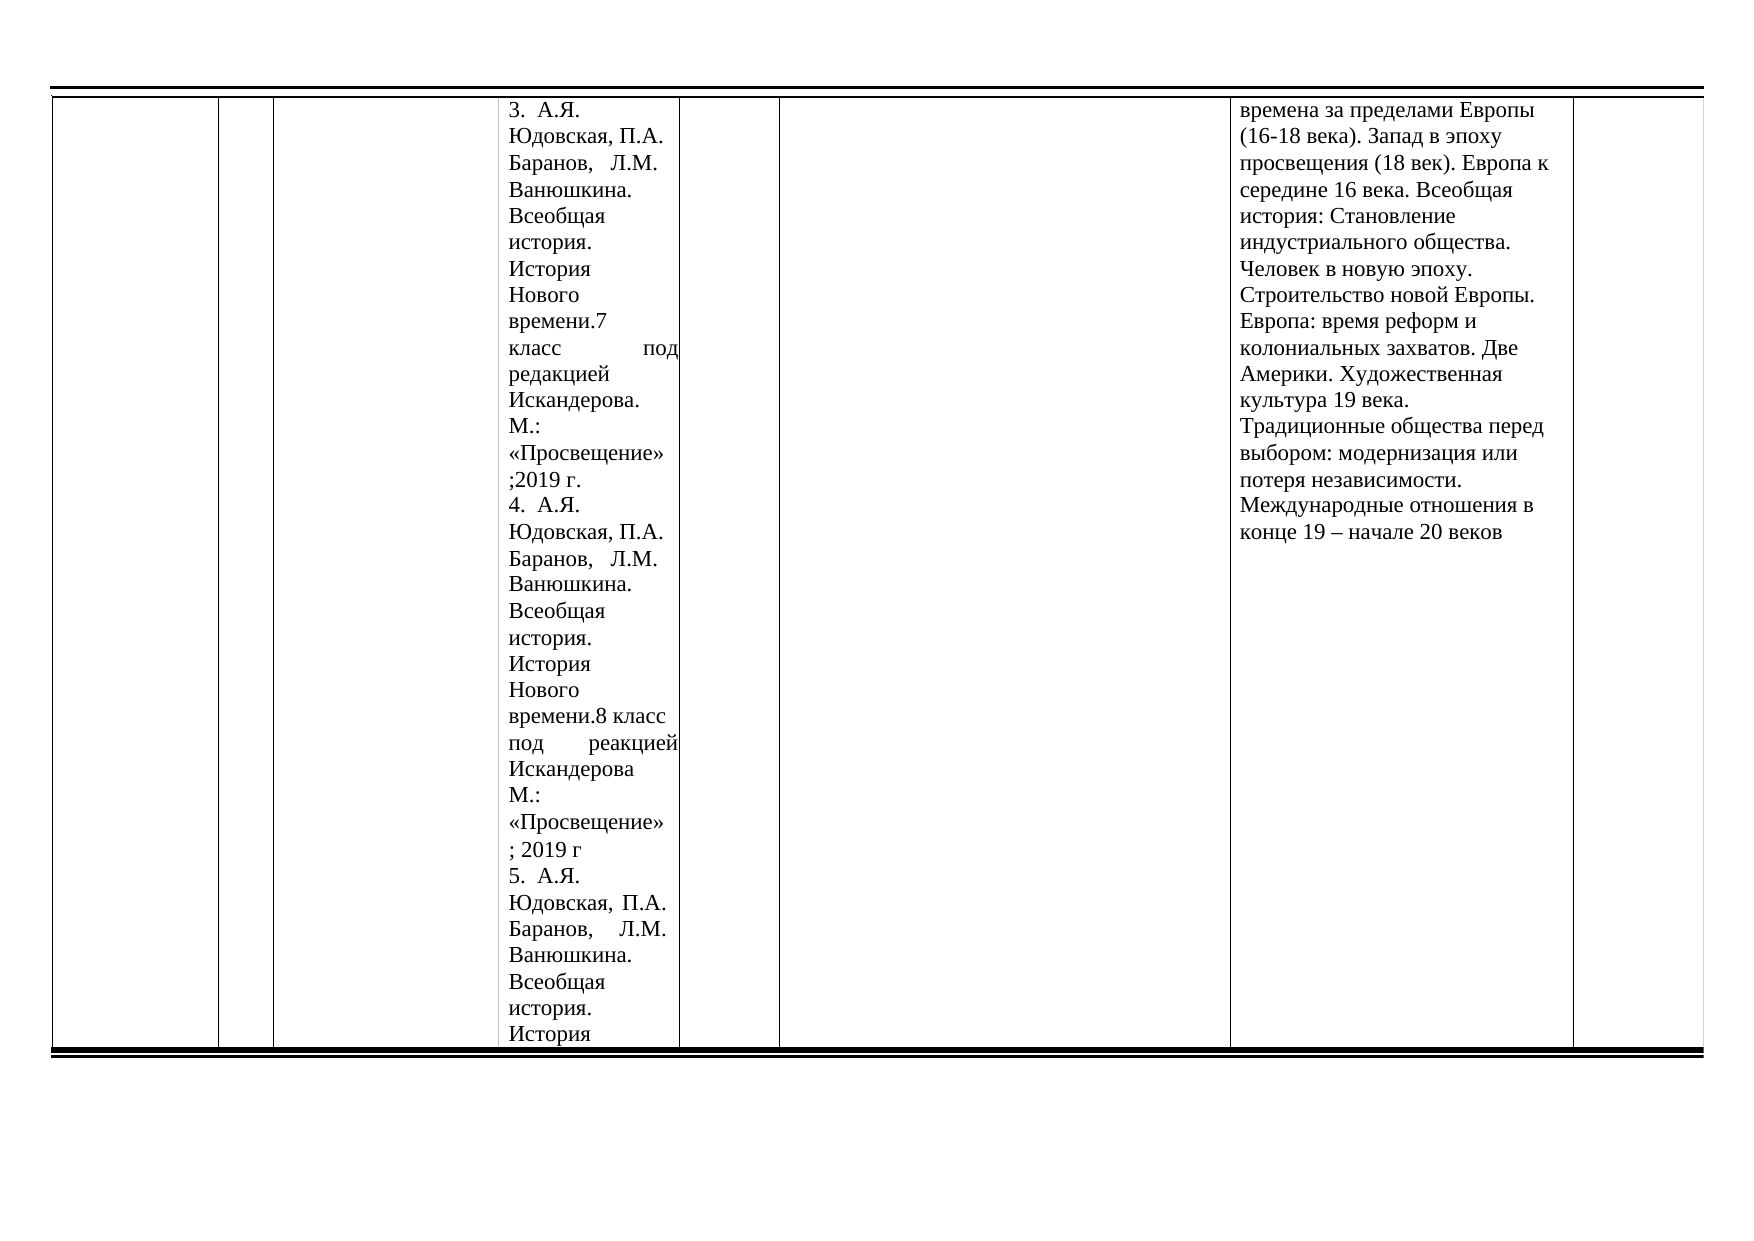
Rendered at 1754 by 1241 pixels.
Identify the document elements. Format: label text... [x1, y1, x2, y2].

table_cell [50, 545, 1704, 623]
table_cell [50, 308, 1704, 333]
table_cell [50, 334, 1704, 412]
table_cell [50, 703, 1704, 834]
text 5. А.Я. [508, 862, 1704, 889]
list 2019 г [509, 836, 1704, 862]
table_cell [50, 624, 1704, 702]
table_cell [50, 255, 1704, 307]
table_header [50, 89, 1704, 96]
picture [51, 834, 1704, 1053]
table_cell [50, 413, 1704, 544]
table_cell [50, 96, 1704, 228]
text Юдовская, П.А. Баранов, Л.М. Ванюшкина. [508, 890, 667, 967]
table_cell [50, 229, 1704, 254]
text Всеобщая история. История [508, 969, 606, 1046]
